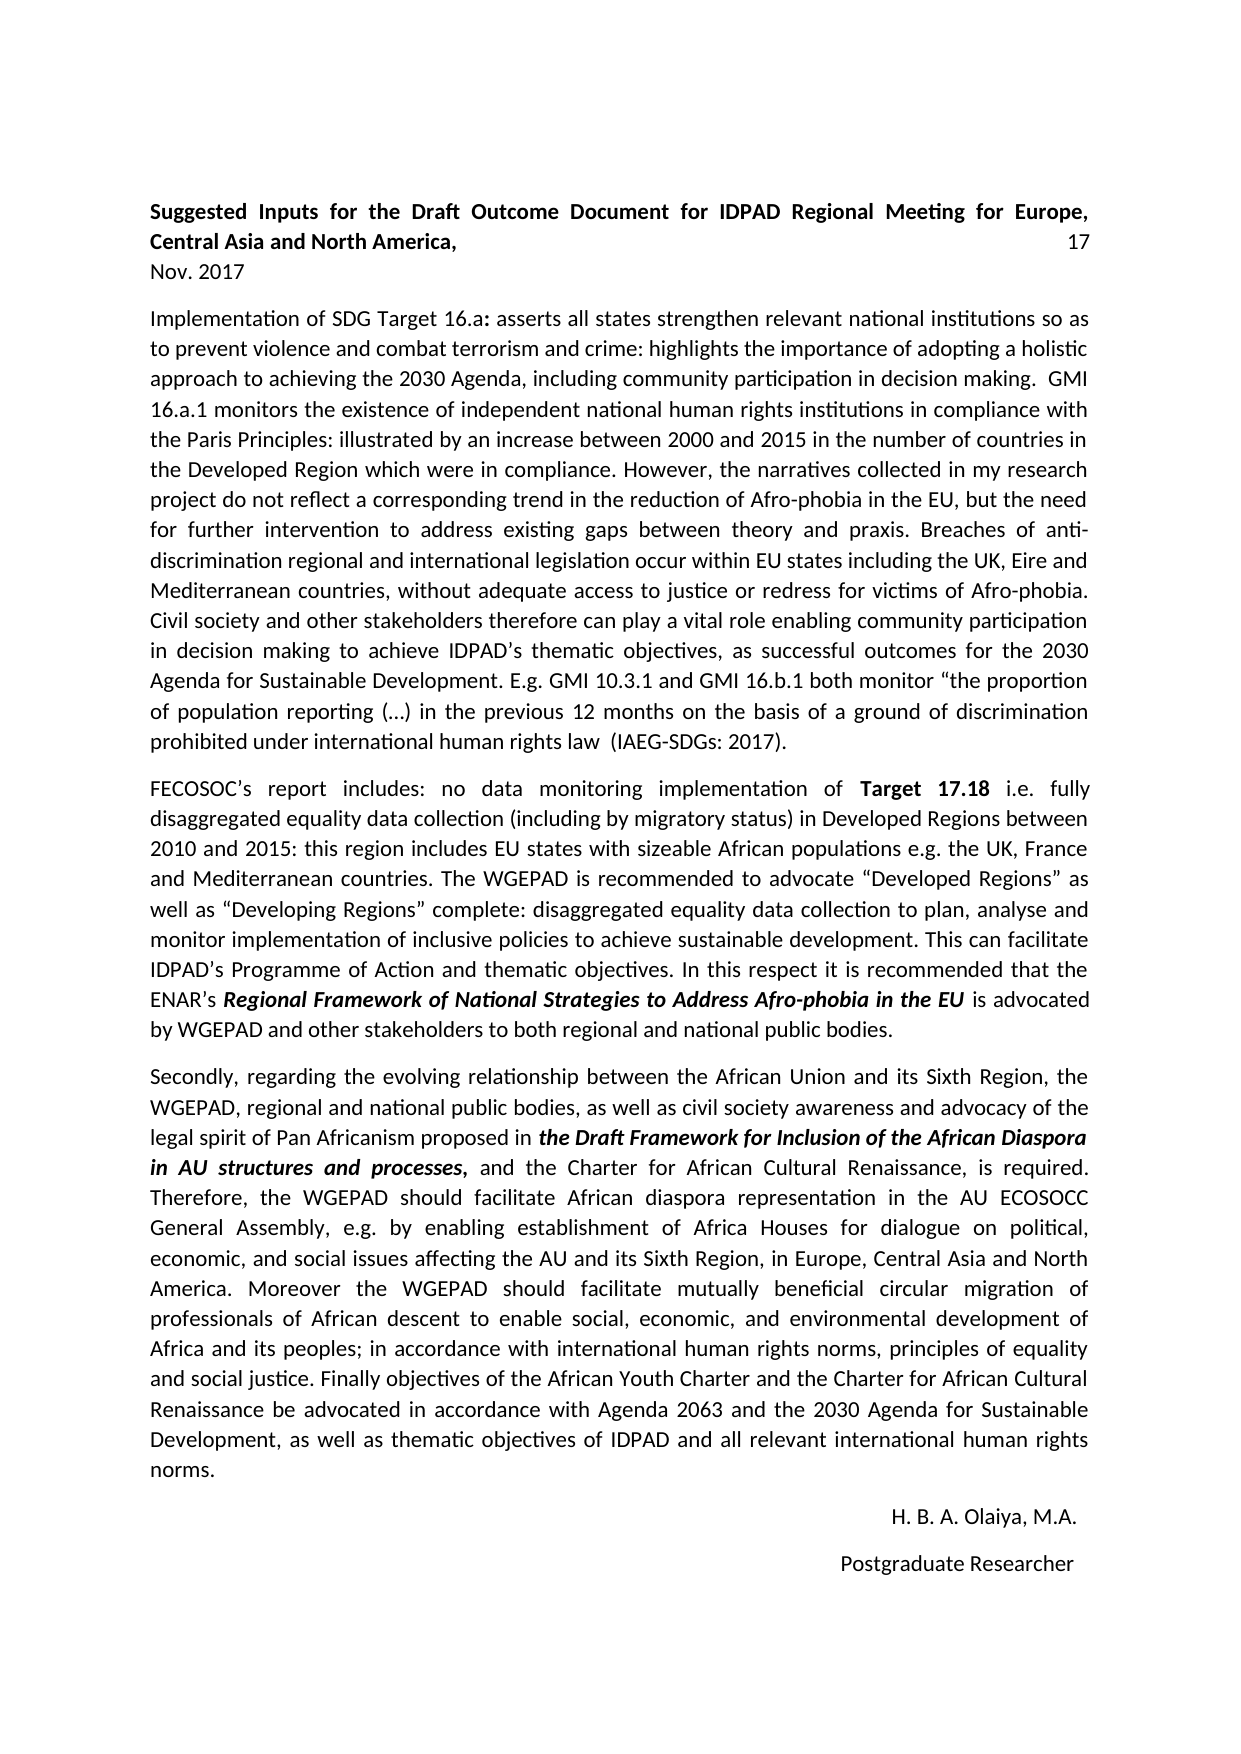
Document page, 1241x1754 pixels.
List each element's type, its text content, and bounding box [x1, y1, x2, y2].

text Secondly, regarding the evolving relationship between the African Union and its Sixth Region, the WGEPAD, regional and national public bodies, as well as civil society awareness and advocacy of the legal spirit of Pan Africanism proposed in the Draft Framework for Inclusion of the African Diaspora in AU structures and processes, and the Charter for African Cultural Renaissance, is required. Therefore, the WGEPAD should facilitate African diaspora representation in the AU ECOSOCC General Assembly, e.g. by enabling establishment of Africa Houses for dialogue on political, economic, and social issues affecting the AU and its Sixth Region, in Europe, Central Asia and North America. Moreover the WGEPAD should facilitate mutually beneficial circular migration of professionals of African descent to enable social, economic, and environmental development of Africa and its peoples; in accordance with international human rights norms, principles of equality and social justice. Finally objectives of the African Youth Charter and the Charter for African Cultural Renaissance be advocated in accordance with Agenda 2063 and the 2030 Agenda for Sustainable Development, as well as thematic objectives of IDPAD and all relevant international human rights norms. [150, 1062, 1090, 1483]
text Implementation of SDG Target 16.a: asserts all states strengthen relevant national institutions so as to prevent violence and combat terrorism and crime: highlights the importance of adopting a holistic approach to achieving the 2030 Agenda, including community participation in decision making. GMI 16.a.1 monitors the existence of independent national human rights institutions in compliance with the Paris Principles: illustrated by an increase between 2000 and 2015 in the number of countries in the Developed Region which were in compliance. However, the narratives collected in my research project do not reflect a corresponding trend in the reduction of Afro-phobia in the EU, but the need for further intervention to address existing gaps between theory and praxis. Breaches of anti-discrimination regional and international legislation occur within EU states including the UK, Eire and Mediterranean countries, without adequate access to justice or redress for victims of Afro-phobia. Civil society and other stakeholders therefore can play a vital role enabling community participation in decision making to achieve IDPAD’s thematic objectives, as successful outcomes for the 2030 Agenda for Sustainable Development. E.g. GMI 10.3.1 and GMI 16.b.1 both monitor “the proportion of population reporting (…) in the previous 12 months on the basis of a ground of discrimination prohibited under international human rights law (IAEG-SDGs: 2017). [150, 304, 1090, 755]
text H. B. A. Olaiya, M.A. [150, 1502, 1090, 1530]
text Suggested Inputs for the Draft Outcome Document for IDPAD Regional Meeting for Europe, Central Asia and North America, 17 Nov. 2017 [150, 197, 1090, 285]
text FECOSOC’s report includes: no data monitoring implementation of Target 17.18 i.e. fully disaggregated equality data collection (including by migratory status) in Developed Regions between 2010 and 2015: this region includes EU states with sizeable African populations e.g. the UK, France and Mediterranean countries. The WGEPAD is recommended to advocate “Developed Regions” as well as “Developing Regions” complete: disaggregated equality data collection to plan, analyse and monitor implementation of inclusive policies to achieve sustainable development. This can facilitate IDPAD’s Programme of Action and thematic objectives. In this respect it is recommended that the ENAR’s Regional Framework of National Strategies to Address Afro-phobia in the EU is advocated by WGEPAD and other stakeholders to both regional and national public bodies. [150, 774, 1090, 1044]
text Postgraduate Researcher [150, 1549, 1090, 1577]
